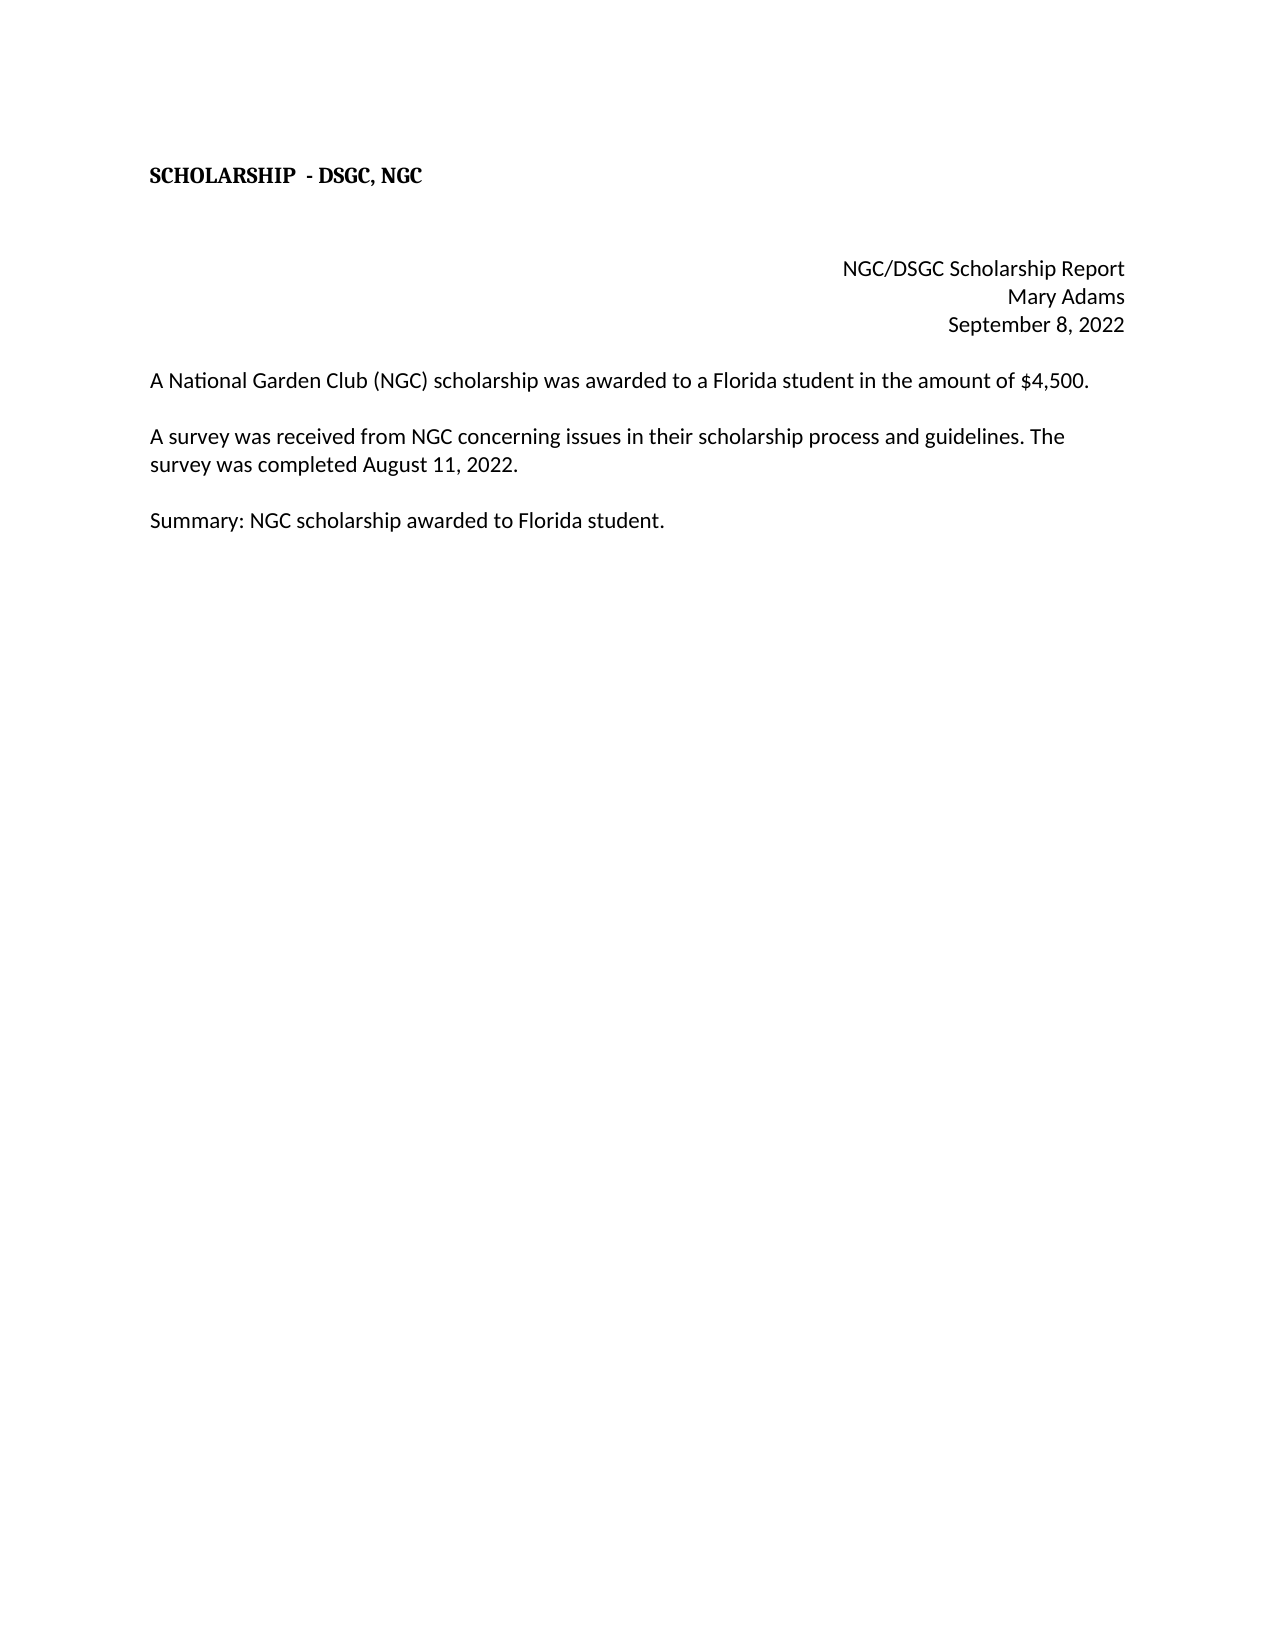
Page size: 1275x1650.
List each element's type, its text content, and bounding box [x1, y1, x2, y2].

text September 8, 2022 [150, 310, 1125, 338]
subtitle SCHOLARSHIP - DSGC, NGC [150, 162, 1125, 189]
text A survey was received from NGC concerning issues in their scholarship process and guidelines. The survey was completed August 11, 2022. [150, 422, 1125, 478]
text Summary: NGC scholarship awarded to Florida student. [150, 507, 1125, 534]
text A National Garden Club (NGC) scholarship was awarded to a Florida student in the amount of $4,500. [150, 366, 1125, 394]
text NGC/DSGC Scholarship Report [150, 254, 1125, 282]
text Mary Adams [150, 282, 1125, 310]
